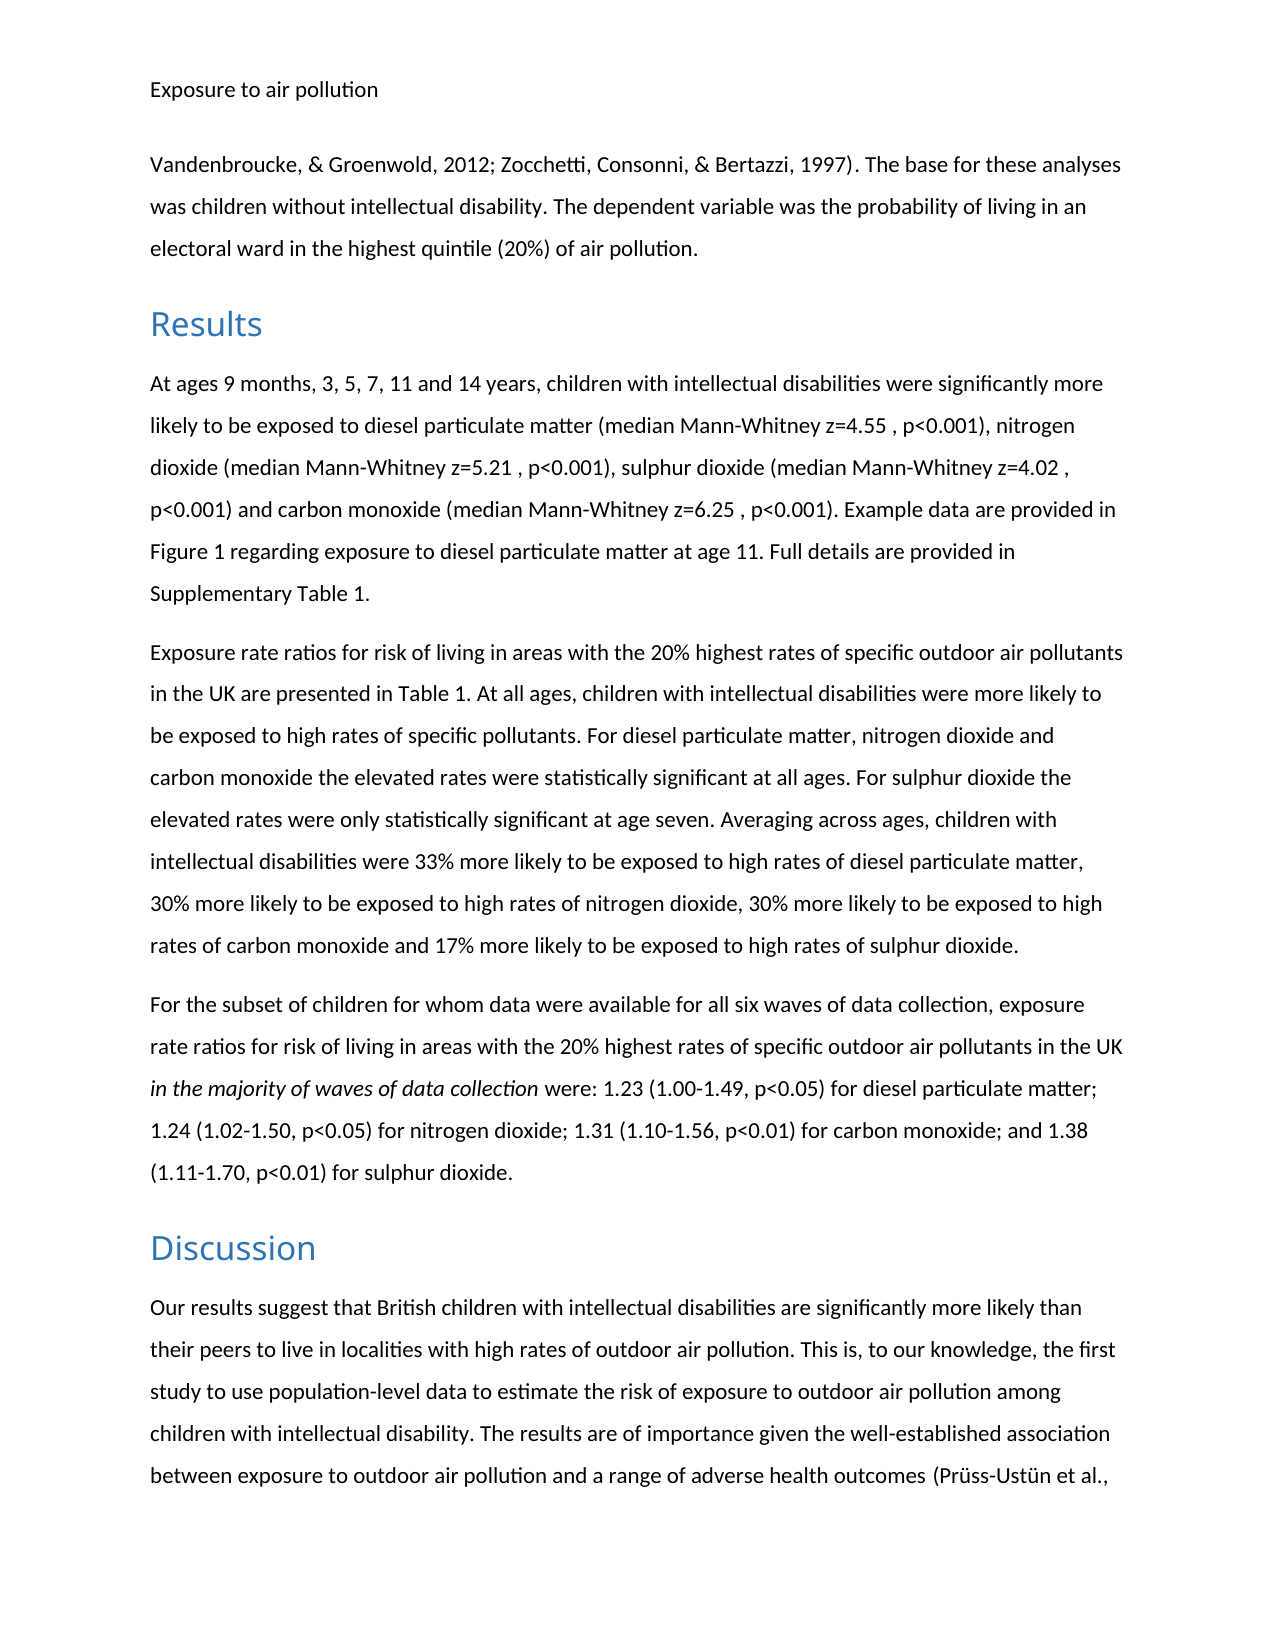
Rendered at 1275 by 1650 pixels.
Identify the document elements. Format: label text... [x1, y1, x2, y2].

text At ages 9 months, 3, 5, 7, 11 and 14 years, children with intellectual disabilities were significantly more likely to be exposed to diesel particulate matter (median Mann-Whitney z=4.55 , p<0.001), nitrogen dioxide (median Mann-Whitney z=5.21 , p<0.001), sulphur dioxide (median Mann-Whitney z=4.02 , p<0.001) and carbon monoxide (median Mann-Whitney z=6.25 , p<0.001). Example data are provided in Figure 1 regarding exposure to diesel particulate matter at age 11. Full details are provided in Supplementary Table 1. [150, 369, 1125, 607]
subtitle Results [150, 301, 1125, 346]
text Exposure rate ratios for risk of living in areas with the 20% highest rates of specific outdoor air pollutants in the UK are presented in Table 1. At all ages, children with intellectual disabilities were more likely to be exposed to high rates of specific pollutants. For diesel particulate matter, nitrogen dioxide and carbon monoxide the elevated rates were statistically significant at all ages. For sulphur dioxide the elevated rates were only statistically significant at age seven. Averaging across ages, children with intellectual disabilities were 33% more likely to be exposed to high rates of diesel particulate matter, 30% more likely to be exposed to high rates of nitrogen dioxide, 30% more likely to be exposed to high rates of carbon monoxide and 17% more likely to be exposed to high rates of sulphur dioxide. [150, 638, 1125, 959]
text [150, 1293, 1125, 1489]
text For the subset of children for whom data were available for all six waves of data collection, exposure rate ratios for risk of living in areas with the 20% highest rates of specific outdoor air pollutants in the UK in the majority of waves of data collection were: 1.23 (1.00-1.49, p<0.05) for diesel particulate matter; 1.24 (1.02-1.50, p<0.05) for nitrogen dioxide; 1.31 (1.10-1.56, p<0.01) for carbon monoxide; and 1.38 (1.11-1.70, p<0.01) for sulphur dioxide. [150, 990, 1125, 1186]
subtitle Discussion [150, 1225, 1125, 1270]
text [150, 150, 1125, 262]
